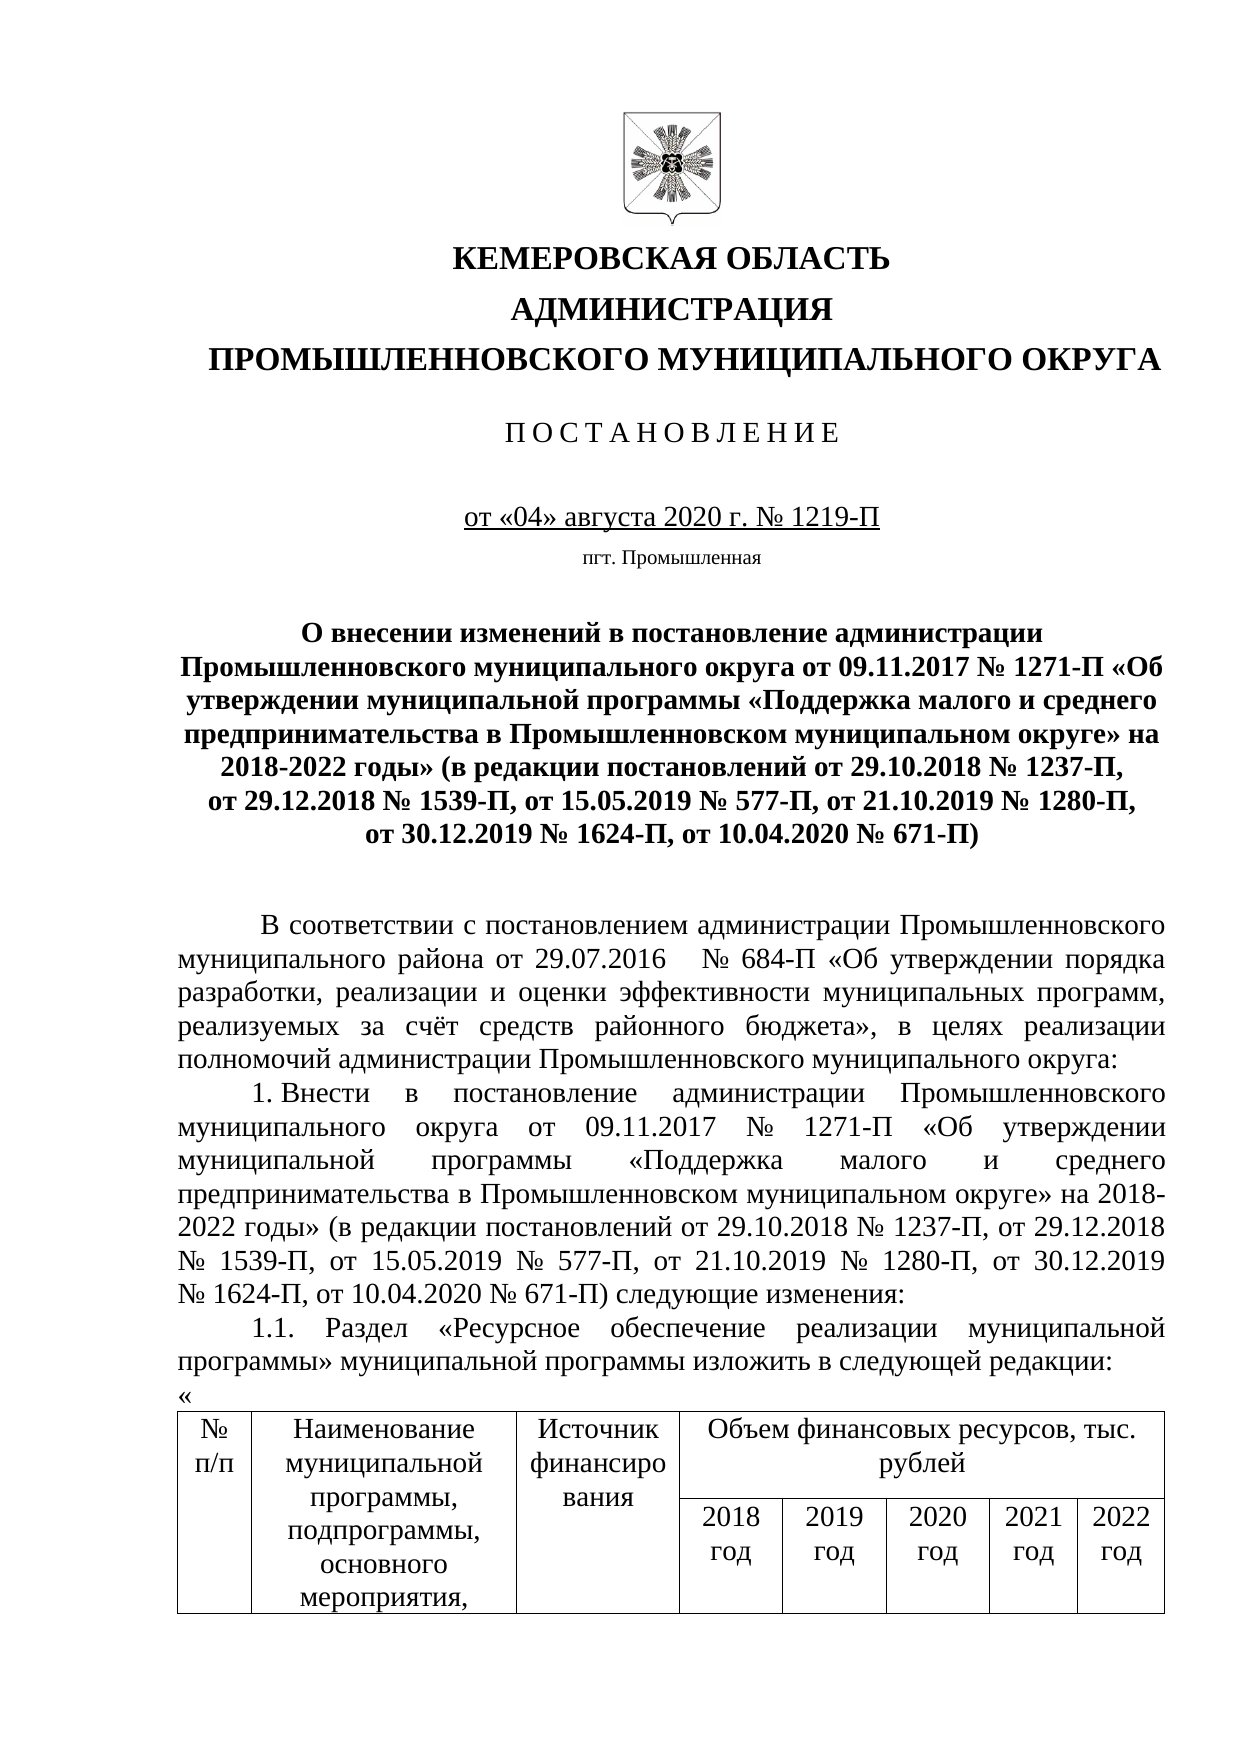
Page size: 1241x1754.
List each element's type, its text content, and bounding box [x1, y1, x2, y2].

text от 29.12.2018 № 1539-П, от 15.05.2019 № 577-П, от 21.10.2019 № 1280-П, от 30.12.2019 № 1624-П, от 10.04.2020 № 671-П) [177, 783, 1166, 850]
picture [622, 111, 722, 226]
subtitle КЕМЕРОВСКАЯ ОБЛАСТЬ [177, 238, 1166, 276]
subtitle АДМИНИСТРАЦИЯ [177, 289, 1166, 327]
subtitle ПРОМЫШЛЕННОВСКОГО МУНИЦИПАЛЬНОГО ОКРУГА [177, 339, 1192, 378]
text пгт. Промышленная [177, 545, 1166, 569]
text от «04» августа 2020 г. № 1219-П [177, 499, 1166, 532]
subtitle ПОСТАНОВЛЕНИЕ [177, 415, 1166, 449]
text О внесении изменений в постановление администрации Промышленновского муниципального округа от 09.11.2017 № 1271-П «Об утверждении муниципальной программы «Поддержка малого и среднего предпринимательства в Промышленновском муниципальном округе» на 2018-2022 годы» (в редакции постановлений от 29.10.2018 № 1237-П, [177, 615, 1166, 783]
